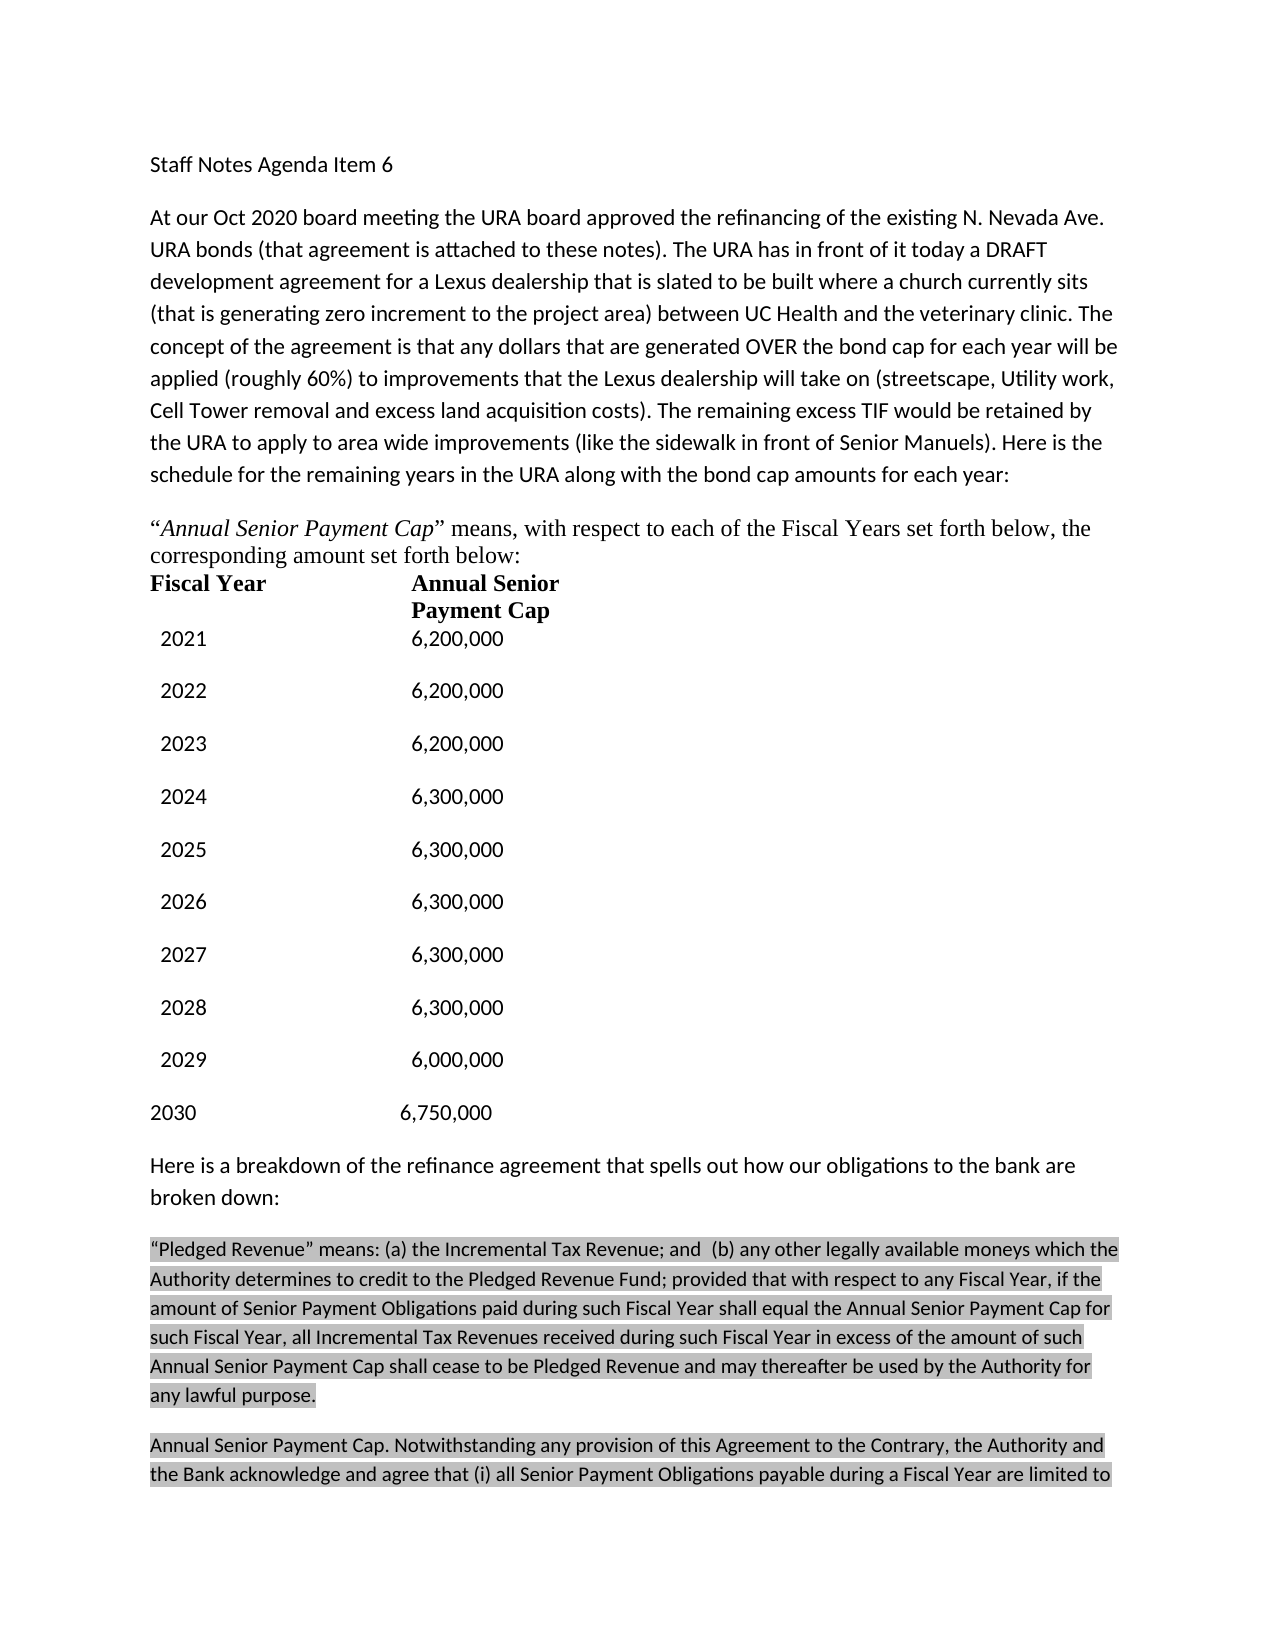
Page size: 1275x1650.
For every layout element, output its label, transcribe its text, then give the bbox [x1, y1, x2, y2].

table_cell 6,300,000 [400, 888, 661, 940]
table_cell 6,200,000 [400, 677, 661, 729]
text Here is a breakdown of the refinance agreement that spells out how our obligations to the bank are broken down: [150, 1151, 1125, 1212]
table_cell 2027 [139, 940, 400, 993]
table_cell 6,200,000 [400, 729, 661, 782]
table_cell 2028 [139, 993, 400, 1046]
table_cell 2021 [139, 624, 400, 677]
table_cell 2029 [139, 1046, 400, 1098]
table_cell 6,000,000 [400, 1046, 661, 1098]
text “Pledged Revenue” means: (a) the Incremental Tax Revenue; and (b) any other legally available moneys which the Authority determines to credit to the Pledged Revenue Fund; provided that with respect to any Fiscal Year, if the amount of Senior Payment Obligations paid during such Fiscal Year shall equal the Annual Senior Payment Cap for such Fiscal Year, all Incremental Tax Revenues received during such Fiscal Year in excess of the amount of such Annual Senior Payment Cap shall cease to be Pledged Revenue and may thereafter be used by the Authority for any lawful purpose. [150, 1237, 1125, 1408]
table_cell 6,300,000 [400, 940, 661, 993]
table_cell 2022 [139, 677, 400, 729]
table_cell 6,300,000 [400, 993, 661, 1046]
table_cell 2025 [139, 835, 400, 887]
text “Annual Senior Payment Cap” means, with respect to each of the Fiscal Years set forth below, the corresponding amount set forth below: [150, 513, 1125, 569]
text 2030 6,750,000 [150, 1098, 1125, 1126]
table_cell 2023 [139, 729, 400, 782]
text At our Oct 2020 board meeting the URA board approved the refinancing of the existing N. Nevada Ave. URA bonds (that agreement is attached to these notes). The URA has in front of it today a DRAFT development agreement for a Lexus dealership that is slated to be built where a church currently sits (that is generating zero increment to the project area) between UC Health and the veterinary clinic. The concept of the agreement is that any dollars that are generated OVER the bond cap for each year will be applied (roughly 60%) to improvements that the Lexus dealership will take on (streetscape, Utility work, Cell Tower removal and excess land acquisition costs). The remaining excess TIF would be retained by the URA to apply to area wide improvements (like the sidewalk in front of Senior Manuels). Here is the schedule for the remaining years in the URA along with the bond cap amounts for each year: [150, 203, 1125, 488]
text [150, 1432, 1125, 1487]
table_cell 2024 [139, 782, 400, 835]
table_cell 2026 [139, 888, 400, 940]
table_header Annual Senior Payment Cap [400, 569, 661, 624]
table_cell 6,300,000 [400, 782, 661, 835]
text Staff Notes Agenda Item 6 [150, 150, 1125, 178]
table_cell 6,300,000 [400, 835, 661, 887]
table_header Fiscal Year [139, 569, 400, 624]
table_cell 6,200,000 [400, 624, 661, 677]
